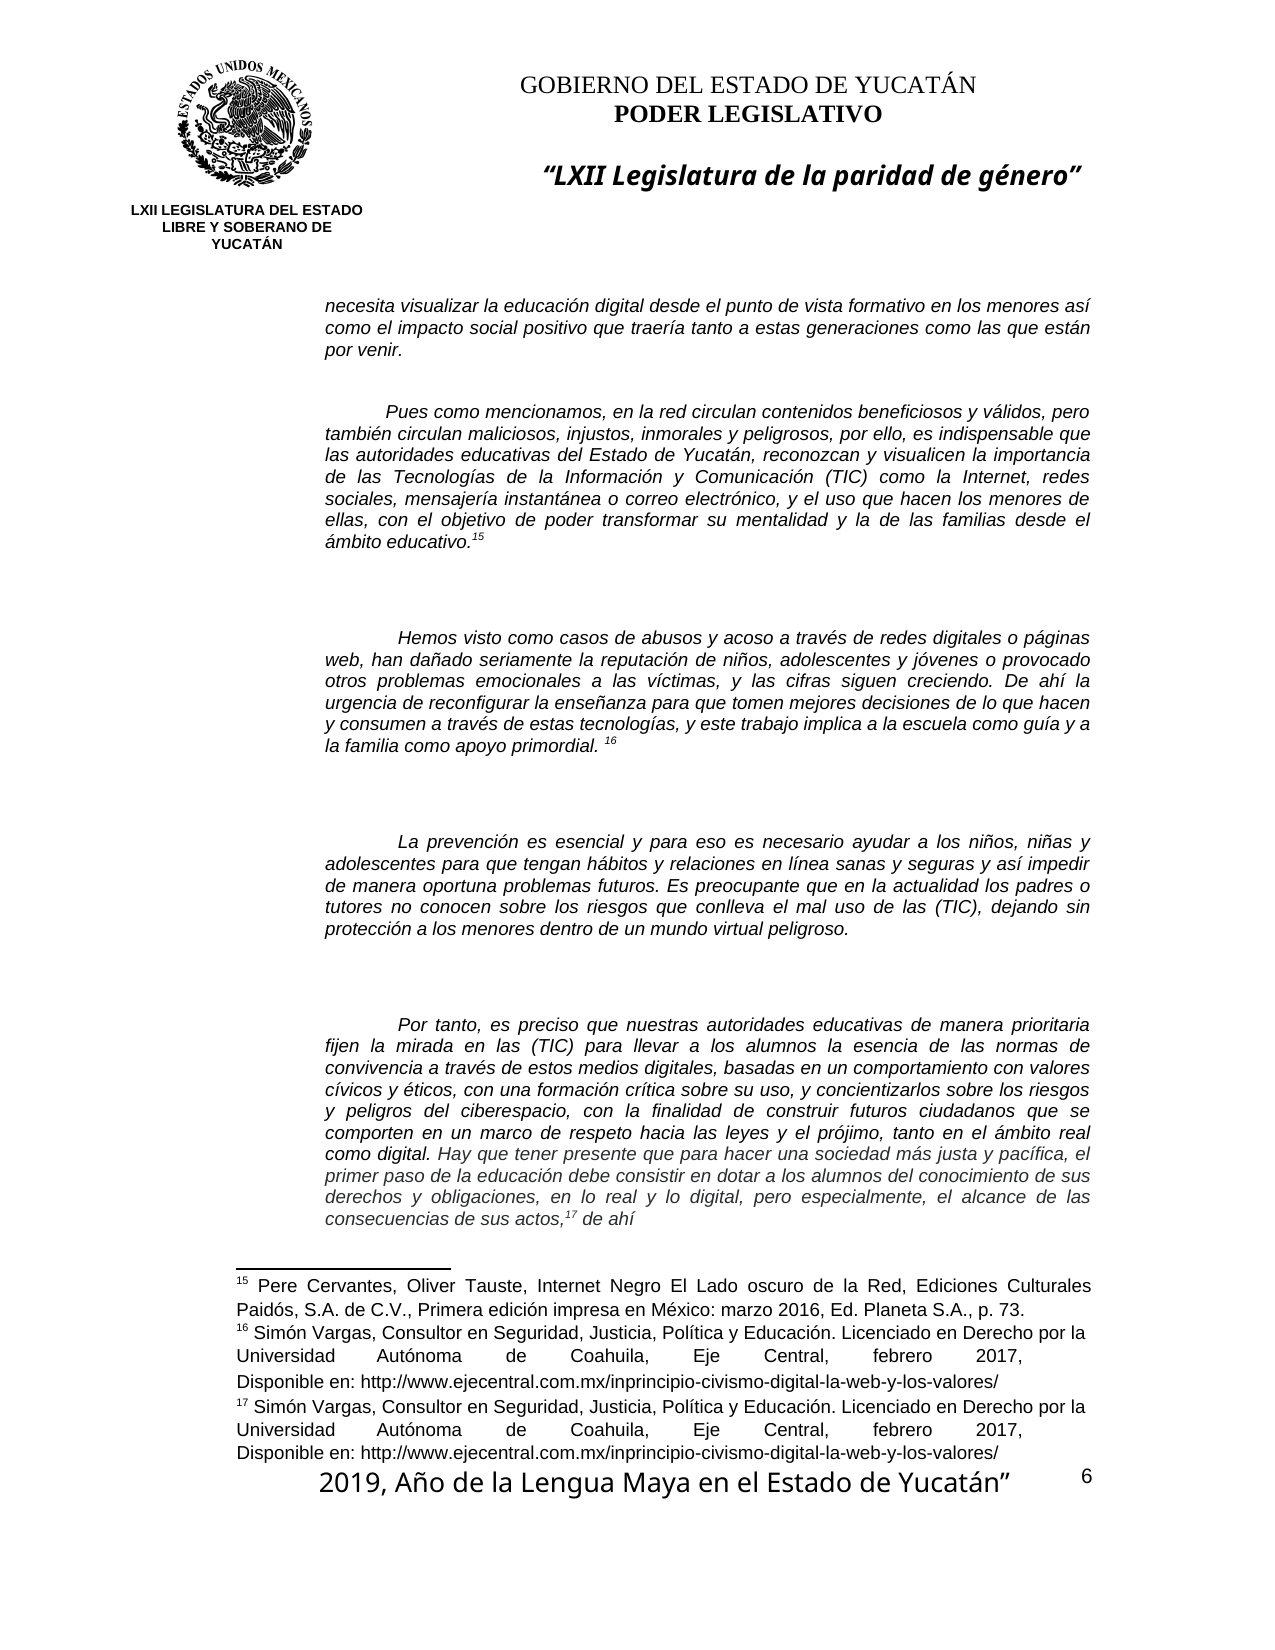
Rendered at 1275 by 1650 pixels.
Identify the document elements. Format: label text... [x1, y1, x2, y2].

picture [144, 29, 345, 218]
text Hemos visto como casos de abusos y acoso a través de redes digitales o páginas web, han dañado seriamente la reputación de niños, adolescentes y jóvenes o provocado otros problemas emocionales a las víctimas, y las cifras siguen creciendo. De ahí la urgencia de reconfigurar la enseñanza para que tomen mejores decisiones de lo que hacen y consumen a través de estas tecnologías, y este trabajo implica a la escuela como guía y a la familia como apoyo primordial. [325, 627, 1092, 756]
text La prevención es esencial y para eso es necesario ayudar a los niños, niñas y adolescentes para que tengan hábitos y relaciones en línea sanas y seguras y así impedir de manera oportuna problemas futuros. Es preocupante que en la actualidad los padres o tutores no conocen sobre los riesgos que conlleva el mal uso de las (TIC), dejando sin protección a los menores dentro de un mundo virtual peligroso. [325, 831, 1092, 939]
text Pues como mencionamos, en la red circulan contenidos beneficiosos y válidos, pero también circulan maliciosos, injustos, inmorales y peligrosos, por ello, es indispensable que las autoridades educativas del Estado de Yucatán, reconozcan y visualicen la importancia de las Tecnologías de la Información y Comunicación (TIC) como la Internet, redes sociales, mensajería instantánea o correo electrónico, y el uso que hacen los menores de ellas, con el objetivo de poder transformar su mentalidad y la de las familias desde el ámbito educativo. [325, 401, 1092, 552]
text Sin embargo, si bien es cierto que la legislación en Yucatán en materia de educación, ha sido reformada en diversos rubros; también lo es que la sociedad actual necesita visualizar la educación digital desde el punto de vista formativo en los menores así como el impacto social positivo que traería tanto a estas generaciones como las que están por venir. [325, 295, 1092, 360]
text Por tanto, es preciso que nuestras autoridades educativas de manera prioritaria fijen la mirada en las (TIC) para llevar a los alumnos la esencia de las normas de convivencia a través de estos medios digitales, basadas en un comportamiento con valores cívicos y éticos, con una formación crítica sobre su uso, y concientizarlos sobre los riesgos y peligros del ciberespacio, con la finalidad de construir futuros ciudadanos que se comporten en un marco de respeto hacia las leyes y el prójimo, tanto en el ámbito real como digital. Hay que tener presente que para hacer una sociedad más justa y pacífica, el primer paso de la educación debe consistir en dotar a los alumnos del conocimiento de sus derechos y obligaciones, en lo real y lo digital, pero especialmente, el alcance de las consecuencias de sus actos, de ahí [325, 1014, 1092, 1229]
